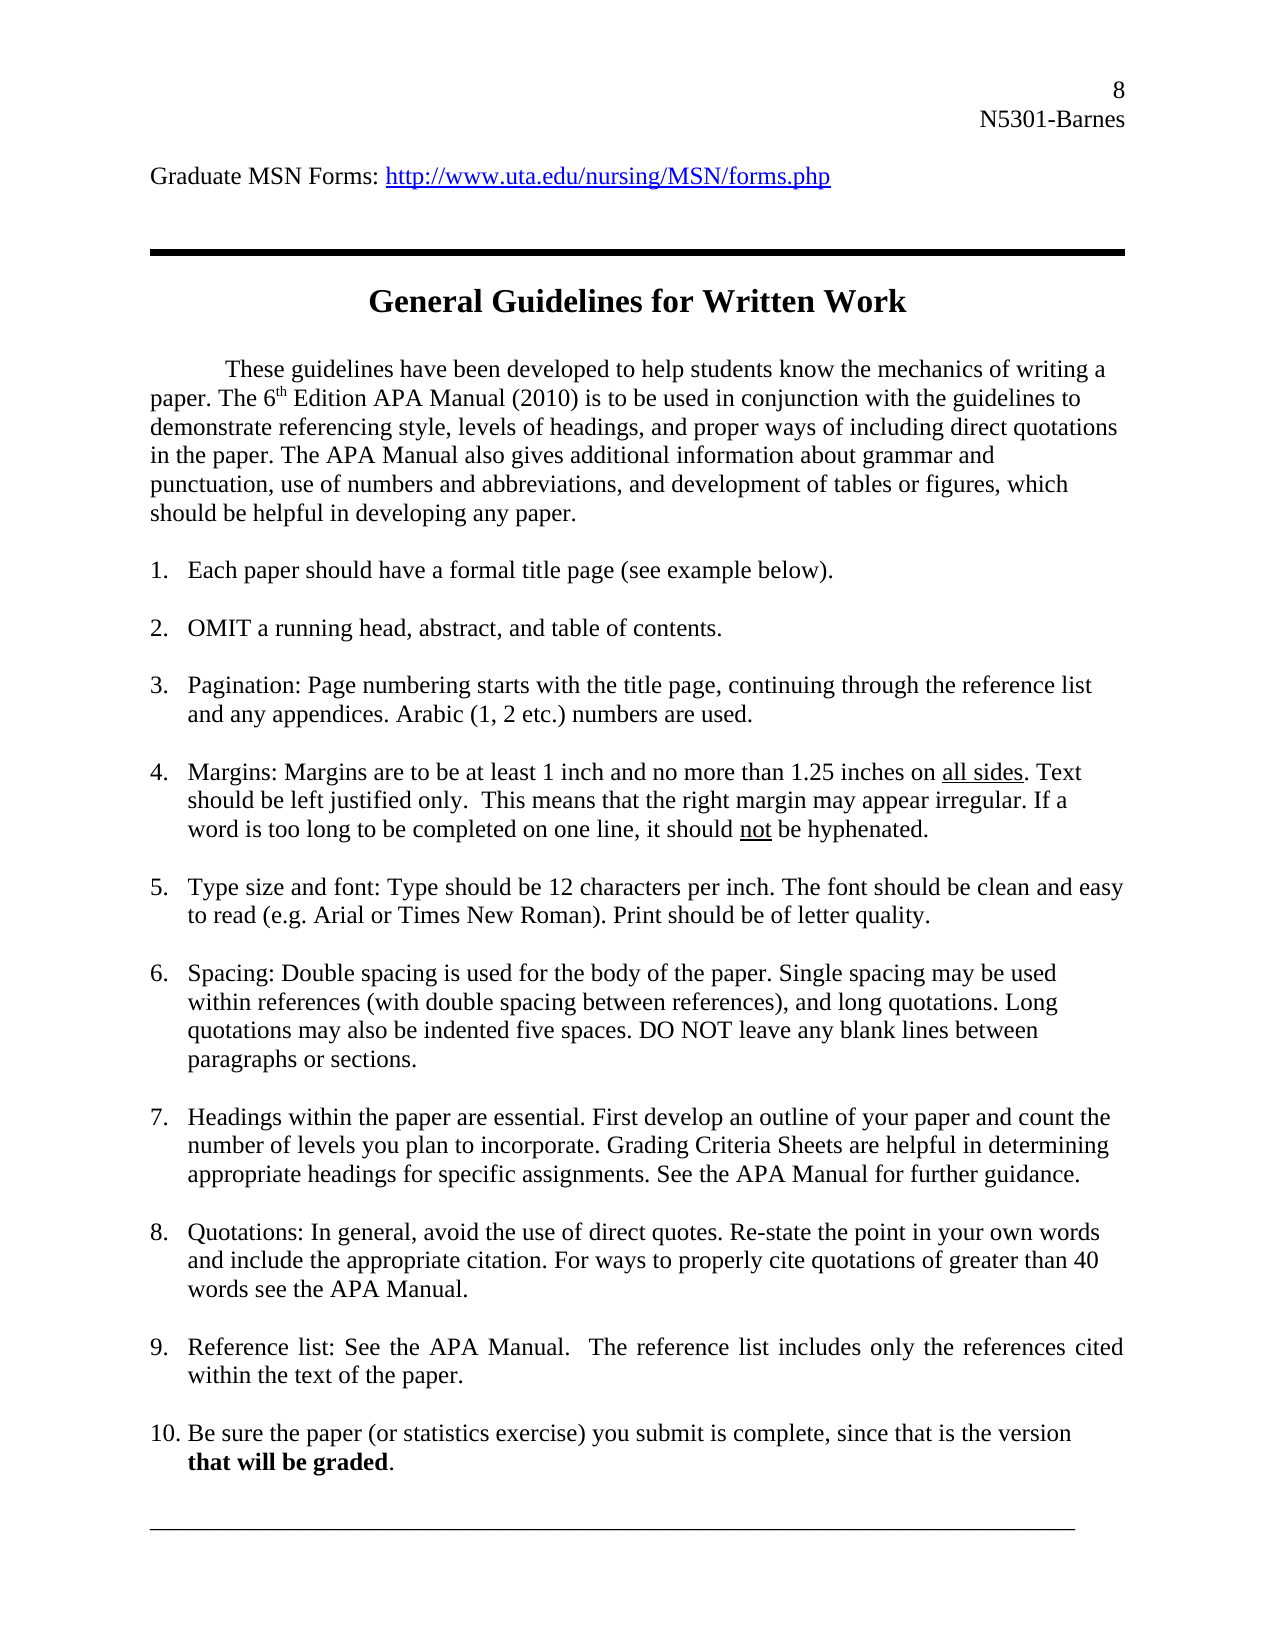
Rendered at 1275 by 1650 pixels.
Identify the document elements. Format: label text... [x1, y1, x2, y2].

list These guidelines have been developed to help students know the mechanics of writing a paper. The 6th Edition APA Manual (2010) is to be used in conjunction with the guidelines to demonstrate referencing style, levels of headings, and proper ways of including direct quotations in the paper. The APA Manual also gives additional information about grammar and punctuation, use of numbers and abbreviations, and development of tables or figures, which should be helpful in developing any paper. [150, 354, 1125, 527]
list 10. Be sure the paper (or statistics exercise) you submit is complete, since that is the version [150, 1418, 1125, 1447]
list Spacing: Double spacing is used for the body of the paper. Single spacing may be used within references (with double spacing between references), and long quotations. Long quotations may also be indented five spaces. DO NOT leave any blank lines between paragraphs or sections. [150, 958, 1125, 1073]
list Pagination: Page numbering starts with the title page, continuing through the reference list and any appendices. Arabic (1, 2 etc.) numbers are used. [150, 670, 1125, 728]
list Margins: Margins are to be at least 1 inch and no more than 1.25 inches on all sides. Text should be left justified only. This means that the right margin may appear irregular. If a word is too long to be completed on one line, it should not be hyphenated. [150, 757, 1125, 843]
subtitle General Guidelines for Written Work [150, 281, 1125, 319]
list Quotations: In general, avoid the use of direct quotes. Re-state the point in your own words and include the appropriate citation. For ways to properly cite quotations of greater than 40 words see the APA Manual. [150, 1217, 1125, 1303]
list Reference list: See the APA Manual. The reference list includes only the references cited within the text of the paper. [150, 1332, 1125, 1389]
list that will be graded. [150, 1447, 1125, 1475]
list Type size and font: Type should be 12 characters per inch. The font should be clean and easy to read (e.g. Arial or Times New Roman). Print should be of letter quality. [150, 872, 1125, 929]
list Headings within the paper are essential. First develop an outline of your paper and count the number of levels you plan to incorporate. Grading Criteria Sheets are helpful in determining appropriate headings for specific assignments. See the APA Manual for further guidance. [150, 1102, 1125, 1188]
text Graduate MSN Forms: http://www.uta.edu/nursing/MSN/forms.php [150, 161, 1125, 190]
list Each paper should have a formal title page (see example below). [150, 555, 1125, 584]
list OMIT a running head, abstract, and table of contents. [150, 613, 1125, 642]
list __________________________________________________________________________ [150, 1504, 1185, 1533]
